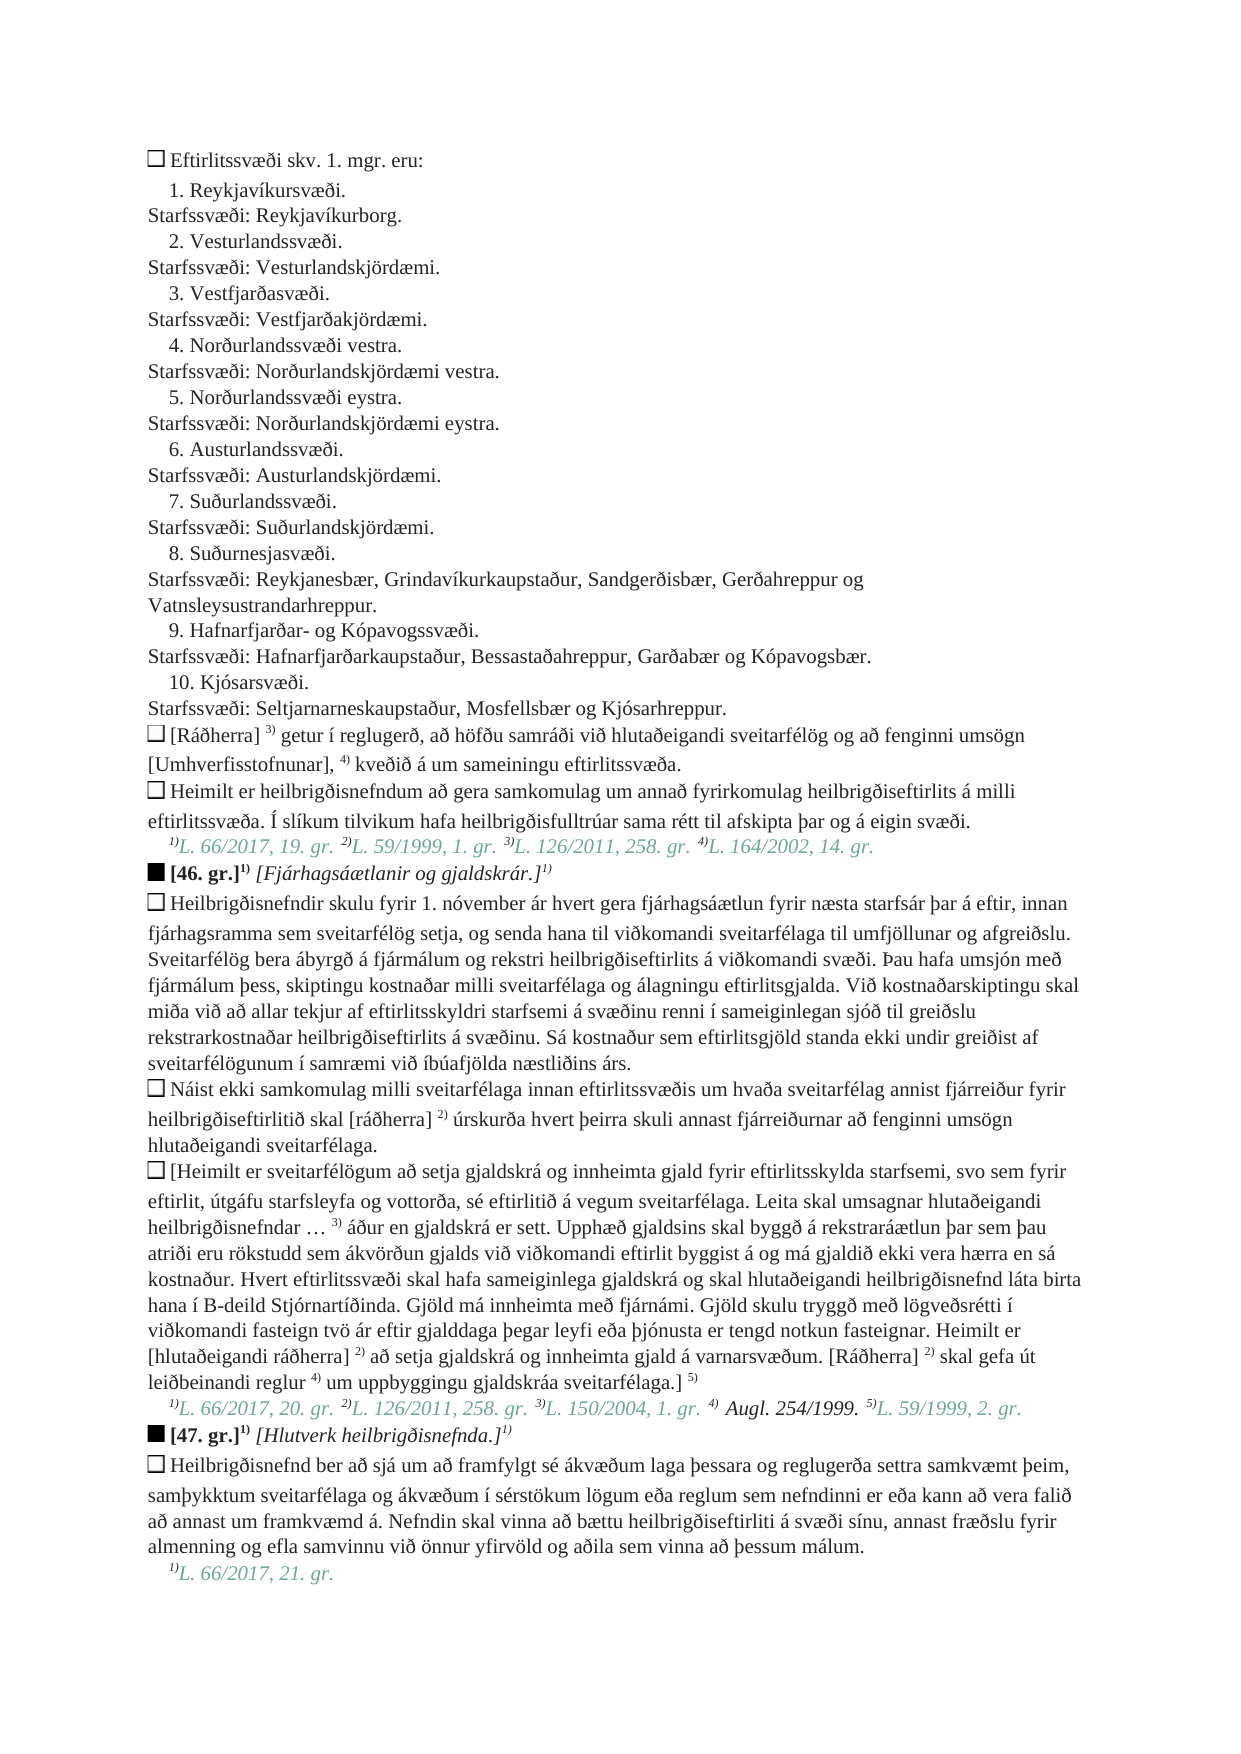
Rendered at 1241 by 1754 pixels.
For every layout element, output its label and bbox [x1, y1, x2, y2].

picture [147, 1455, 165, 1473]
picture [147, 1079, 165, 1097]
picture [147, 1161, 165, 1179]
picture [147, 863, 165, 881]
picture [147, 725, 165, 742]
text [148, 148, 1093, 1584]
picture [147, 893, 165, 911]
picture [147, 781, 165, 799]
picture [147, 1425, 165, 1442]
picture [147, 150, 165, 167]
